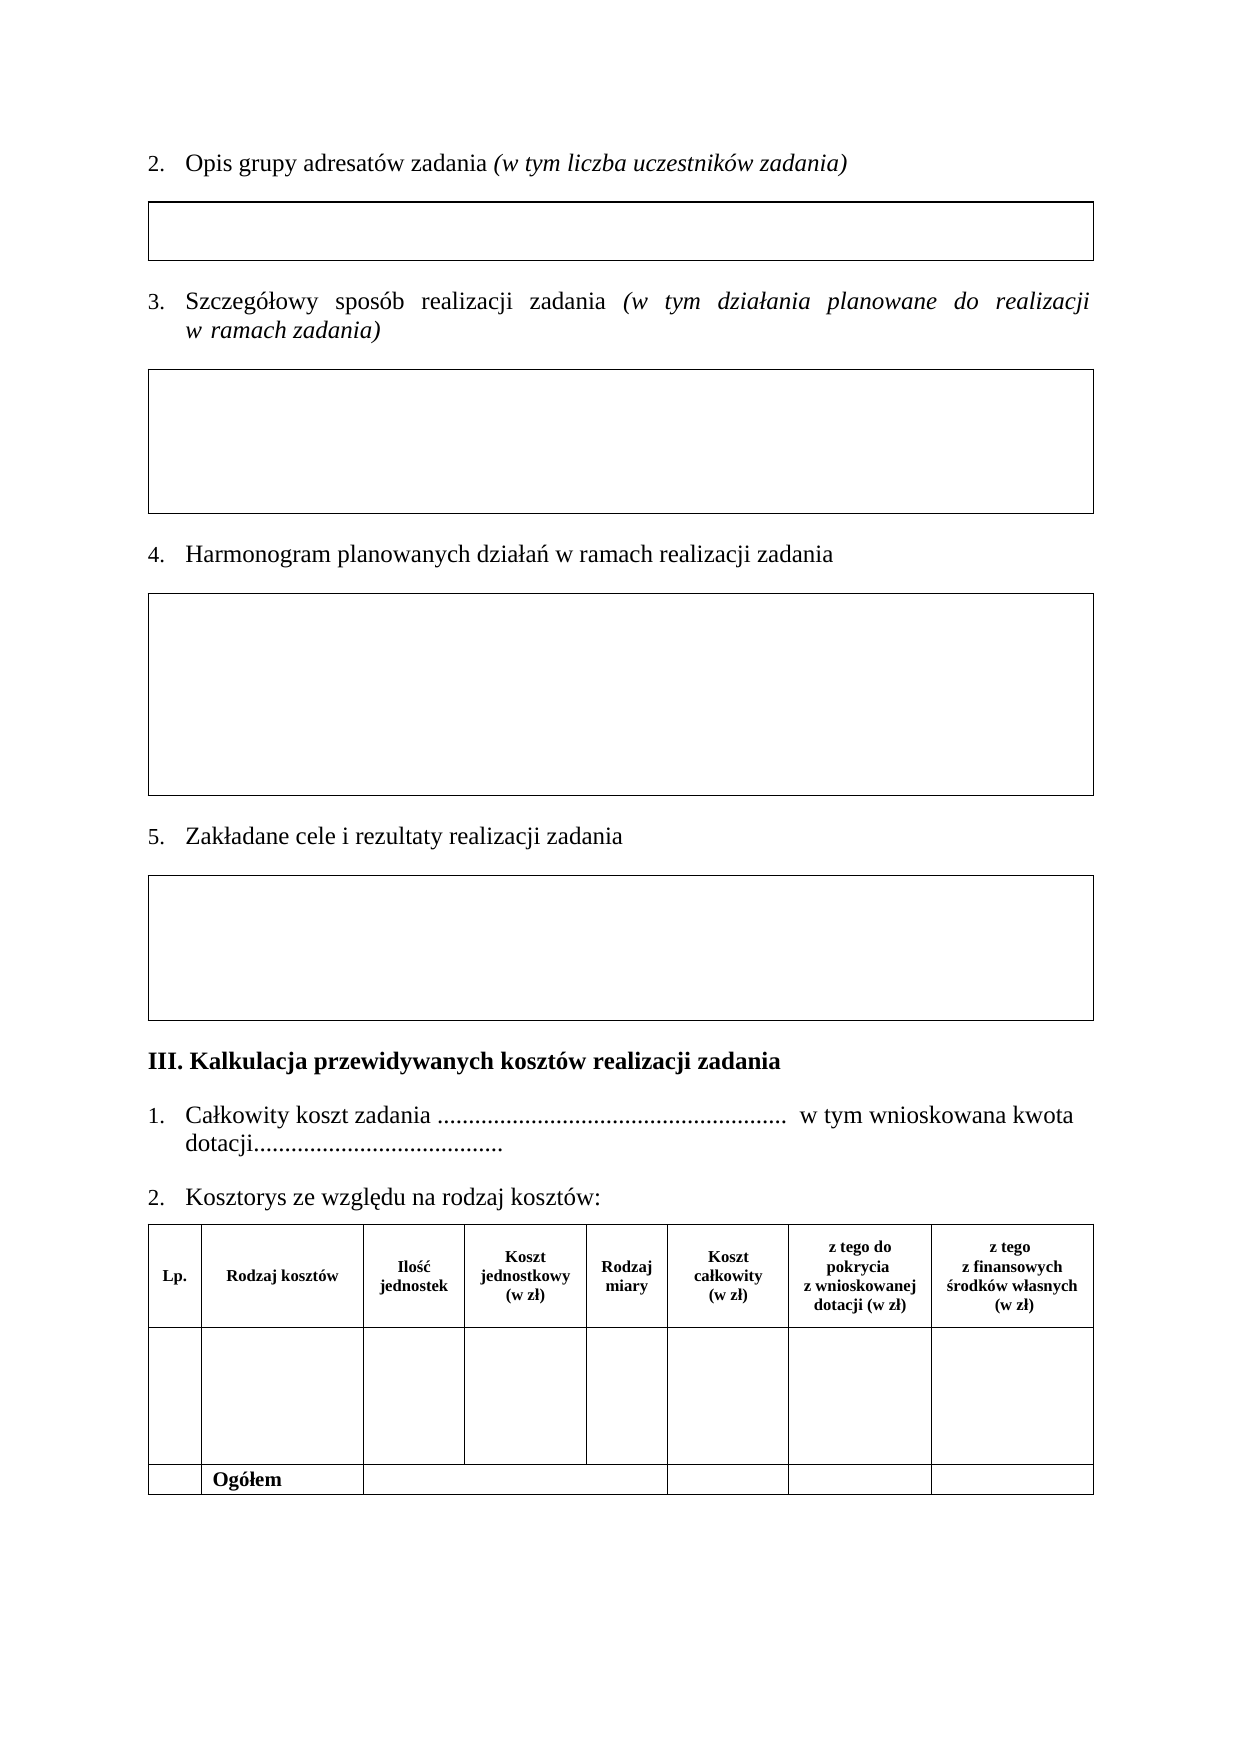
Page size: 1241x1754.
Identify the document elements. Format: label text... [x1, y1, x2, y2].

table_cell [465, 1328, 586, 1464]
table_header Lp. [149, 1225, 201, 1327]
list Harmonogram planowanych działań w ramach realizacji zadania [148, 539, 1093, 568]
table_header [149, 203, 1093, 260]
table_cell [149, 1465, 201, 1493]
table_cell Ogółem [202, 1465, 363, 1493]
table_header Koszt jednostkowy (w zł) [465, 1225, 586, 1327]
table_header Rodzaj miary [587, 1225, 667, 1327]
table_cell [932, 1465, 1093, 1493]
table_cell [202, 1328, 363, 1464]
text III. Kalkulacja przewidywanych kosztów realizacji zadania [148, 1046, 1093, 1075]
table_cell [587, 1328, 667, 1464]
table_header [149, 594, 1093, 795]
table_header z tego z finansowych środków własnych (w zł) [932, 1225, 1093, 1327]
table_cell [932, 1328, 1093, 1464]
list Całkowity koszt zadania ........................................................ w tym wnioskowana kwota dotacji........................................ [148, 1100, 1093, 1157]
table_header Ilość jednostek [364, 1225, 464, 1327]
table_header Rodzaj kosztów [202, 1225, 363, 1327]
table_header [149, 370, 1093, 513]
table_header Koszt całkowity (w zł) [668, 1225, 788, 1327]
table_cell [364, 1328, 464, 1464]
table_cell [149, 1328, 201, 1464]
table_cell [364, 1465, 667, 1493]
table_cell [668, 1328, 788, 1464]
list Opis grupy adresatów zadania (w tym liczba uczestników zadania) [148, 148, 1093, 176]
table_cell [789, 1328, 931, 1464]
table_header [149, 876, 1093, 1020]
list Kosztorys ze względu na rodzaj kosztów: [148, 1182, 1093, 1211]
table_cell [668, 1465, 788, 1493]
list Szczegółowy sposób realizacji zadania (w tym działania planowane do realizacji w ramach zadania) [148, 286, 1093, 343]
table_header z tego do pokrycia z wnioskowanej dotacji (w zł) [789, 1225, 931, 1327]
list Zakładane cele i rezultaty realizacji zadania [148, 821, 1093, 850]
table_cell [789, 1465, 931, 1493]
